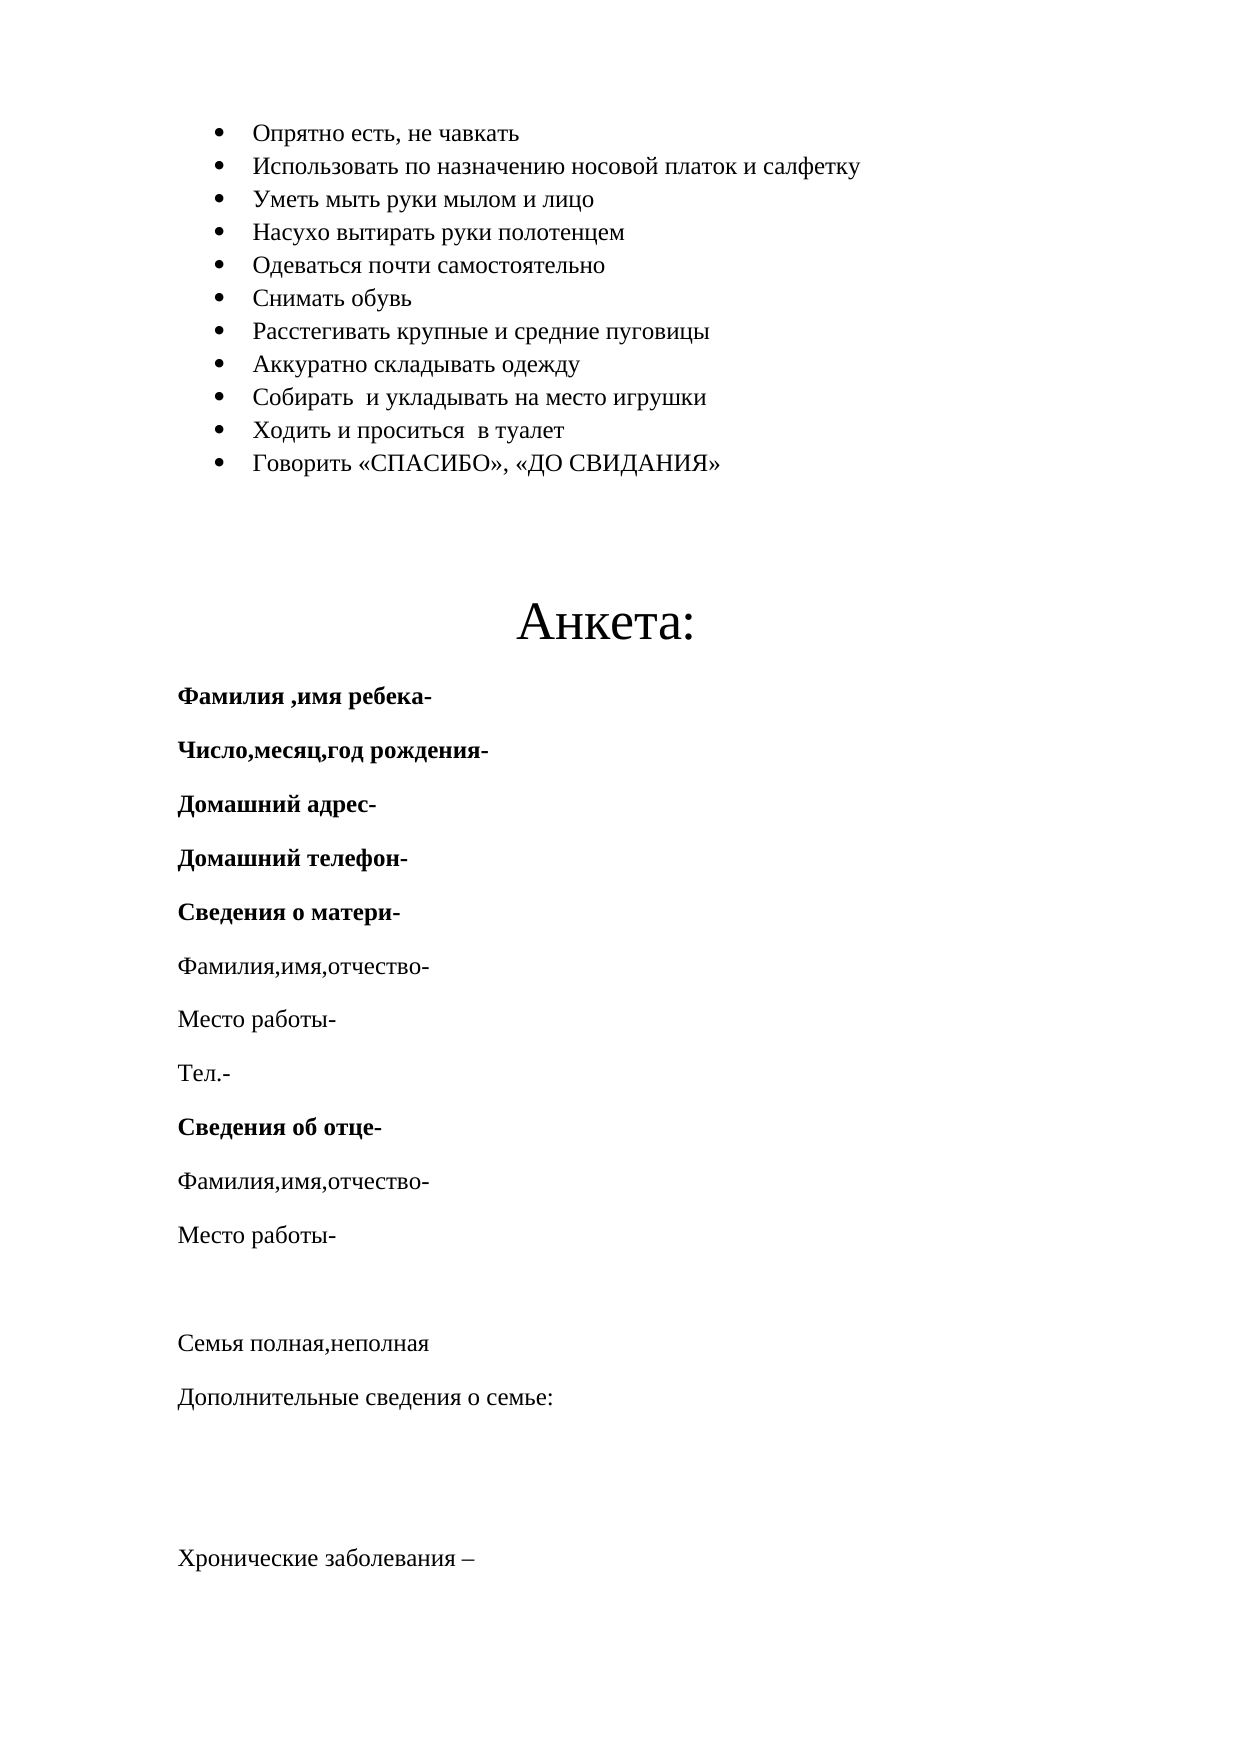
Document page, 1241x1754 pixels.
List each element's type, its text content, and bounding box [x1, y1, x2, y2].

text Дополнительные сведения о семье: [177, 1382, 1152, 1410]
text Домашний телефон- [177, 843, 1152, 872]
list Одеваться почти самостоятельно [215, 250, 1152, 279]
list Собирать и укладывать на место игрушки [215, 382, 1152, 411]
text Семья полная,неполная [177, 1328, 1152, 1356]
list Насухо вытирать руки полотенцем [215, 217, 1152, 246]
text Место работы- [177, 1004, 1152, 1033]
text Сведения об отце- [177, 1112, 1152, 1141]
list Расстегивать крупные и средние пуговицы [215, 316, 1152, 345]
text Фамилия,имя,отчество- [177, 1166, 1152, 1195]
list Использовать по назначению носовой платок и салфетку [215, 151, 1152, 180]
text Сведения о матери- [177, 897, 1152, 926]
list Снимать обувь [215, 283, 1152, 312]
list Опрятно есть, не чавкать [215, 118, 1152, 147]
text Фамилия ,имя ребека- [177, 681, 1152, 710]
list Уметь мыть руки мылом и лицо [215, 184, 1152, 213]
list Говорить «СПАСИБО», «ДО СВИДАНИЯ» [215, 448, 1152, 477]
text Хронические заболевания – [177, 1543, 1152, 1572]
text Число,месяц,год рождения- [177, 735, 1152, 764]
list Ходить и проситься в туалет [215, 415, 1152, 444]
text Тел.- [177, 1058, 1152, 1087]
text Место работы- [177, 1220, 1152, 1249]
text Фамилия,имя,отчество- [177, 951, 1152, 979]
text Домашний адрес- [177, 789, 1152, 818]
text Анкета: [177, 589, 1152, 651]
list Аккуратно складывать одежду [215, 349, 1152, 378]
